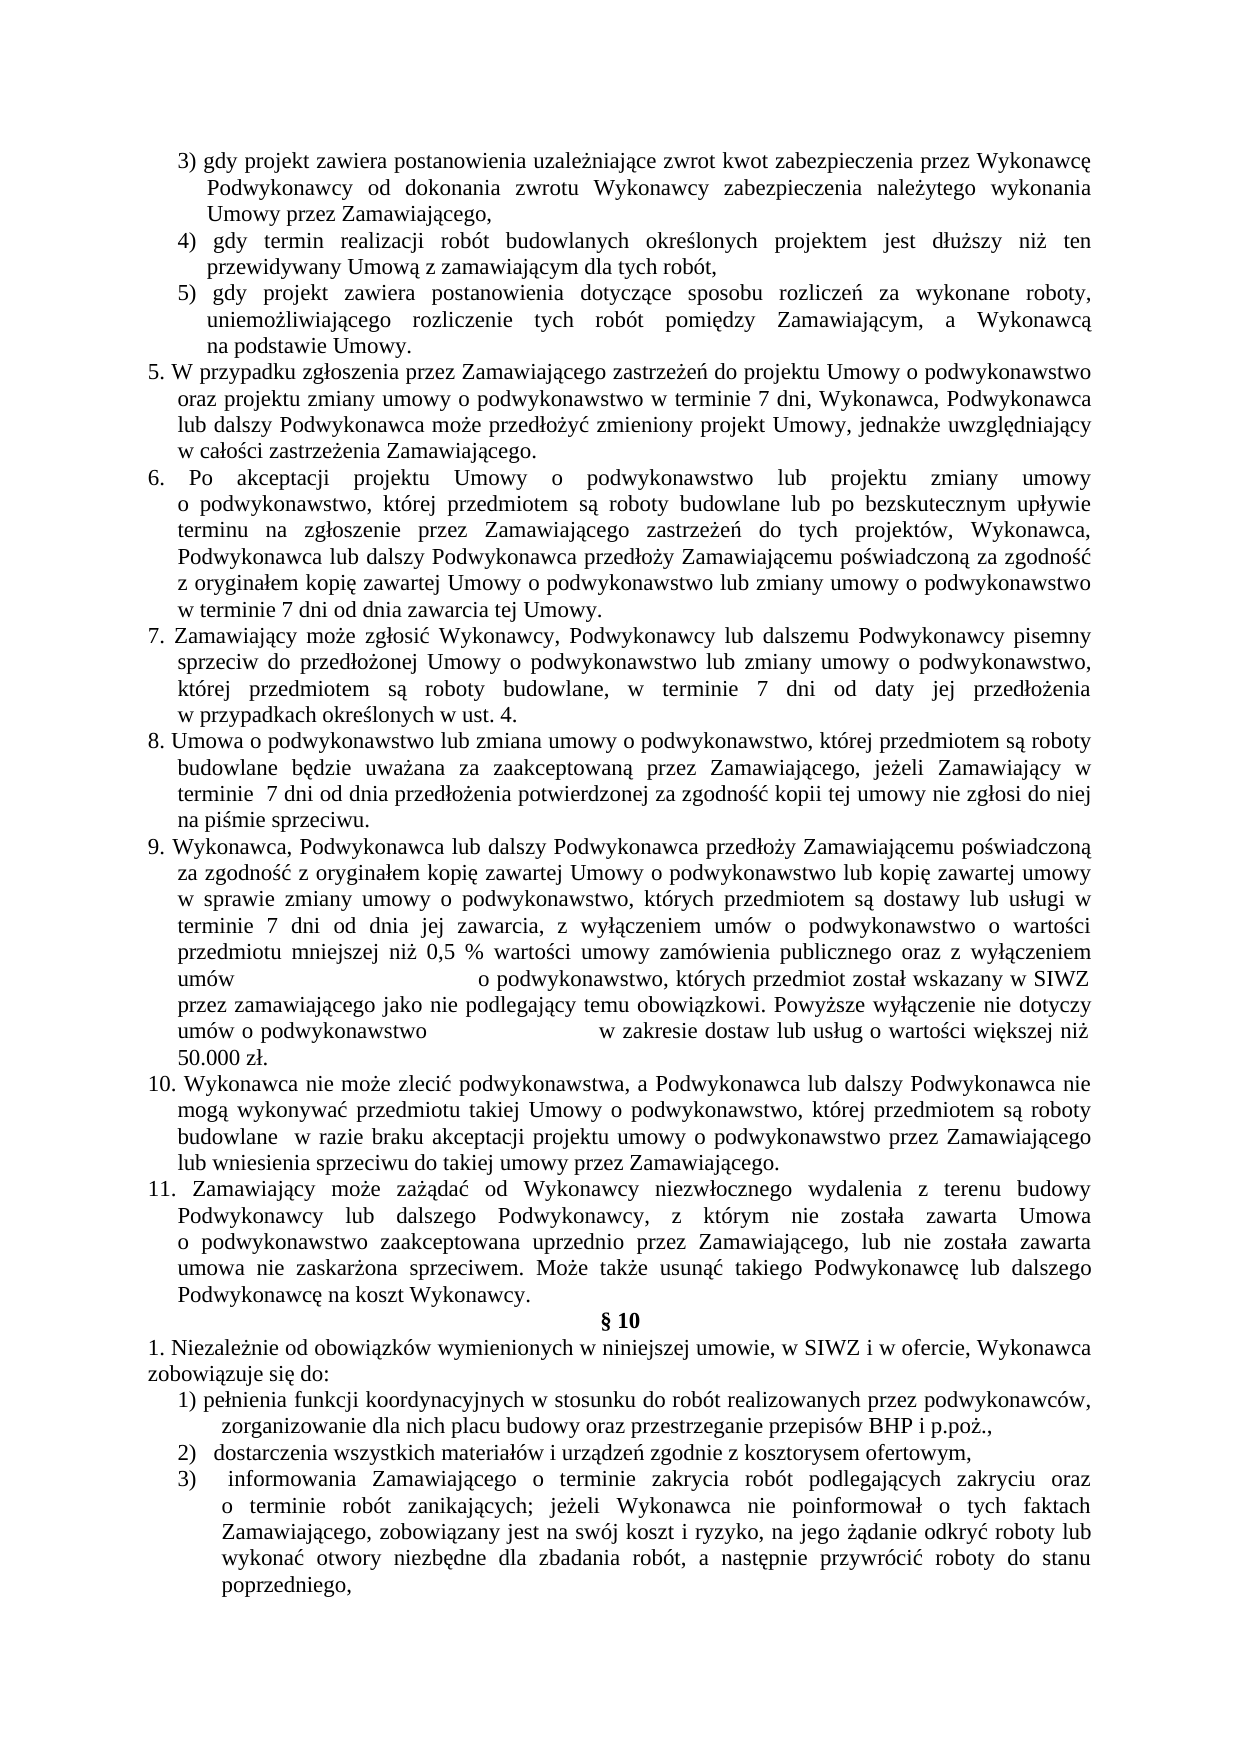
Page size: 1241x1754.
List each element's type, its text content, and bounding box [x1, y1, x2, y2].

text 1) pełnienia funkcji koordynacyjnych w stosunku do robót realizowanych przez podwykonawców, zorganizowanie dla nich placu budowy oraz przestrzeganie przepisów BHP i p.poż., [177, 1386, 1093, 1439]
list 11. Zamawiający może zażądać od Wykonawcy niezwłocznego wydalenia z terenu budowy Podwykonawcy lub dalszego Podwykonawcy, z którym nie została zawarta Umowa o podwykonawstwo zaakceptowana uprzednio przez Zamawiającego, lub nie została zawarta umowa nie zaskarżona sprzeciwem. Może także usunąć takiego Podwykonawcę lub dalszego Podwykonawcę na koszt Wykonawcy. [148, 1175, 1093, 1307]
text § 10 [148, 1307, 1093, 1333]
list 8. Umowa o podwykonawstwo lub zmiana umowy o podwykonawstwo, której przedmiotem są roboty budowlane będzie uważana za zaakceptowaną przez Zamawiającego, jeżeli Zamawiający w terminie 7 dni od dnia przedłożenia potwierdzonej za zgodność kopii tej umowy nie zgłosi do niej na piśmie sprzeciwu. [148, 727, 1093, 833]
list 10. Wykonawca nie może zlecić podwykonawstwa, a Podwykonawca lub dalszy Podwykonawca nie mogą wykonywać przedmiotu takiej Umowy o podwykonawstwo, której przedmiotem są roboty budowlane w razie braku akceptacji projektu umowy o podwykonawstwo przez Zamawiającego lub wniesienia sprzeciwu do takiej umowy przez Zamawiającego. [148, 1070, 1093, 1175]
list 5) gdy projekt zawiera postanowienia dotyczące sposobu rozliczeń za wykonane roboty, uniemożliwiającego rozliczenie tych robót pomiędzy Zamawiającym, a Wykonawcą na podstawie Umowy. [177, 279, 1093, 358]
list 9. Wykonawca, Podwykonawca lub dalszy Podwykonawca przedłoży Zamawiającemu poświadczoną za zgodność z oryginałem kopię zawartej Umowy o podwykonawstwo lub kopię zawartej umowy w sprawie zmiany umowy o podwykonawstwo, których przedmiotem są dostawy lub usługi w terminie 7 dni od dnia jej zawarcia, z wyłączeniem umów o podwykonawstwo o wartości przedmiotu mniejszej niż 0,5 % wartości umowy zamówienia publicznego oraz z wyłączeniem umów o podwykonawstwo, których przedmiot został wskazany w SIWZ przez zamawiającego jako nie podlegający temu obowiązkowi. Powyższe wyłączenie nie dotyczy umów o podwykonawstwo w zakresie dostaw lub usług o wartości większej niż 50.000 zł. [148, 833, 1093, 1070]
list 7. Zamawiający może zgłosić Wykonawcy, Podwykonawcy lub dalszemu Podwykonawcy pisemny sprzeciw do przedłożonej Umowy o podwykonawstwo lub zmiany umowy o podwykonawstwo, której przedmiotem są roboty budowlane, w terminie 7 dni od daty jej przedłożenia w przypadkach określonych w ust. 4. [148, 622, 1093, 727]
list 6. Po akceptacji projektu Umowy o podwykonawstwo lub projektu zmiany umowy o podwykonawstwo, której przedmiotem są roboty budowlane lub po bezskutecznym upływie terminu na zgłoszenie przez Zamawiającego zastrzeżeń do tych projektów, Wykonawca, Podwykonawca lub dalszy Podwykonawca przedłoży Zamawiającemu poświadczoną za zgodność z oryginałem kopię zawartej Umowy o podwykonawstwo lub zmiany umowy o podwykonawstwo w terminie 7 dni od dnia zawarcia tej Umowy. [148, 464, 1093, 622]
text 1. Niezależnie od obowiązków wymienionych w niniejszej umowie, w SIWZ i w ofercie, Wykonawca zobowiązuje się do: [148, 1333, 1093, 1386]
list 3) gdy projekt zawiera postanowienia uzależniające zwrot kwot zabezpieczenia przez Wykonawcę Podwykonawcy od dokonania zwrotu Wykonawcy zabezpieczenia należytego wykonania Umowy przez Zamawiającego, [177, 148, 1093, 227]
list 5. W przypadku zgłoszenia przez Zamawiającego zastrzeżeń do projektu Umowy o podwykonawstwo oraz projektu zmiany umowy o podwykonawstwo w terminie 7 dni, Wykonawca, Podwykonawca lub dalszy Podwykonawca może przedłożyć zmieniony projekt Umowy, jednakże uwzględniający w całości zastrzeżenia Zamawiającego. [148, 358, 1093, 464]
text 3) informowania Zamawiającego o terminie zakrycia robót podlegających zakryciu oraz o terminie robót zanikających; jeżeli Wykonawca nie poinformował o tych faktach Zamawiającego, zobowiązany jest na swój koszt i ryzyko, na jego żądanie odkryć roboty lub wykonać otwory niezbędne dla zbadania robót, a następnie przywrócić roboty do stanu poprzedniego, [177, 1465, 1093, 1597]
list 4) gdy termin realizacji robót budowlanych określonych projektem jest dłuższy niż ten przewidywany Umową z zamawiającym dla tych robót, [177, 227, 1093, 279]
text 2) dostarczenia wszystkich materiałów i urządzeń zgodnie z kosztorysem ofertowym, [177, 1439, 1093, 1465]
